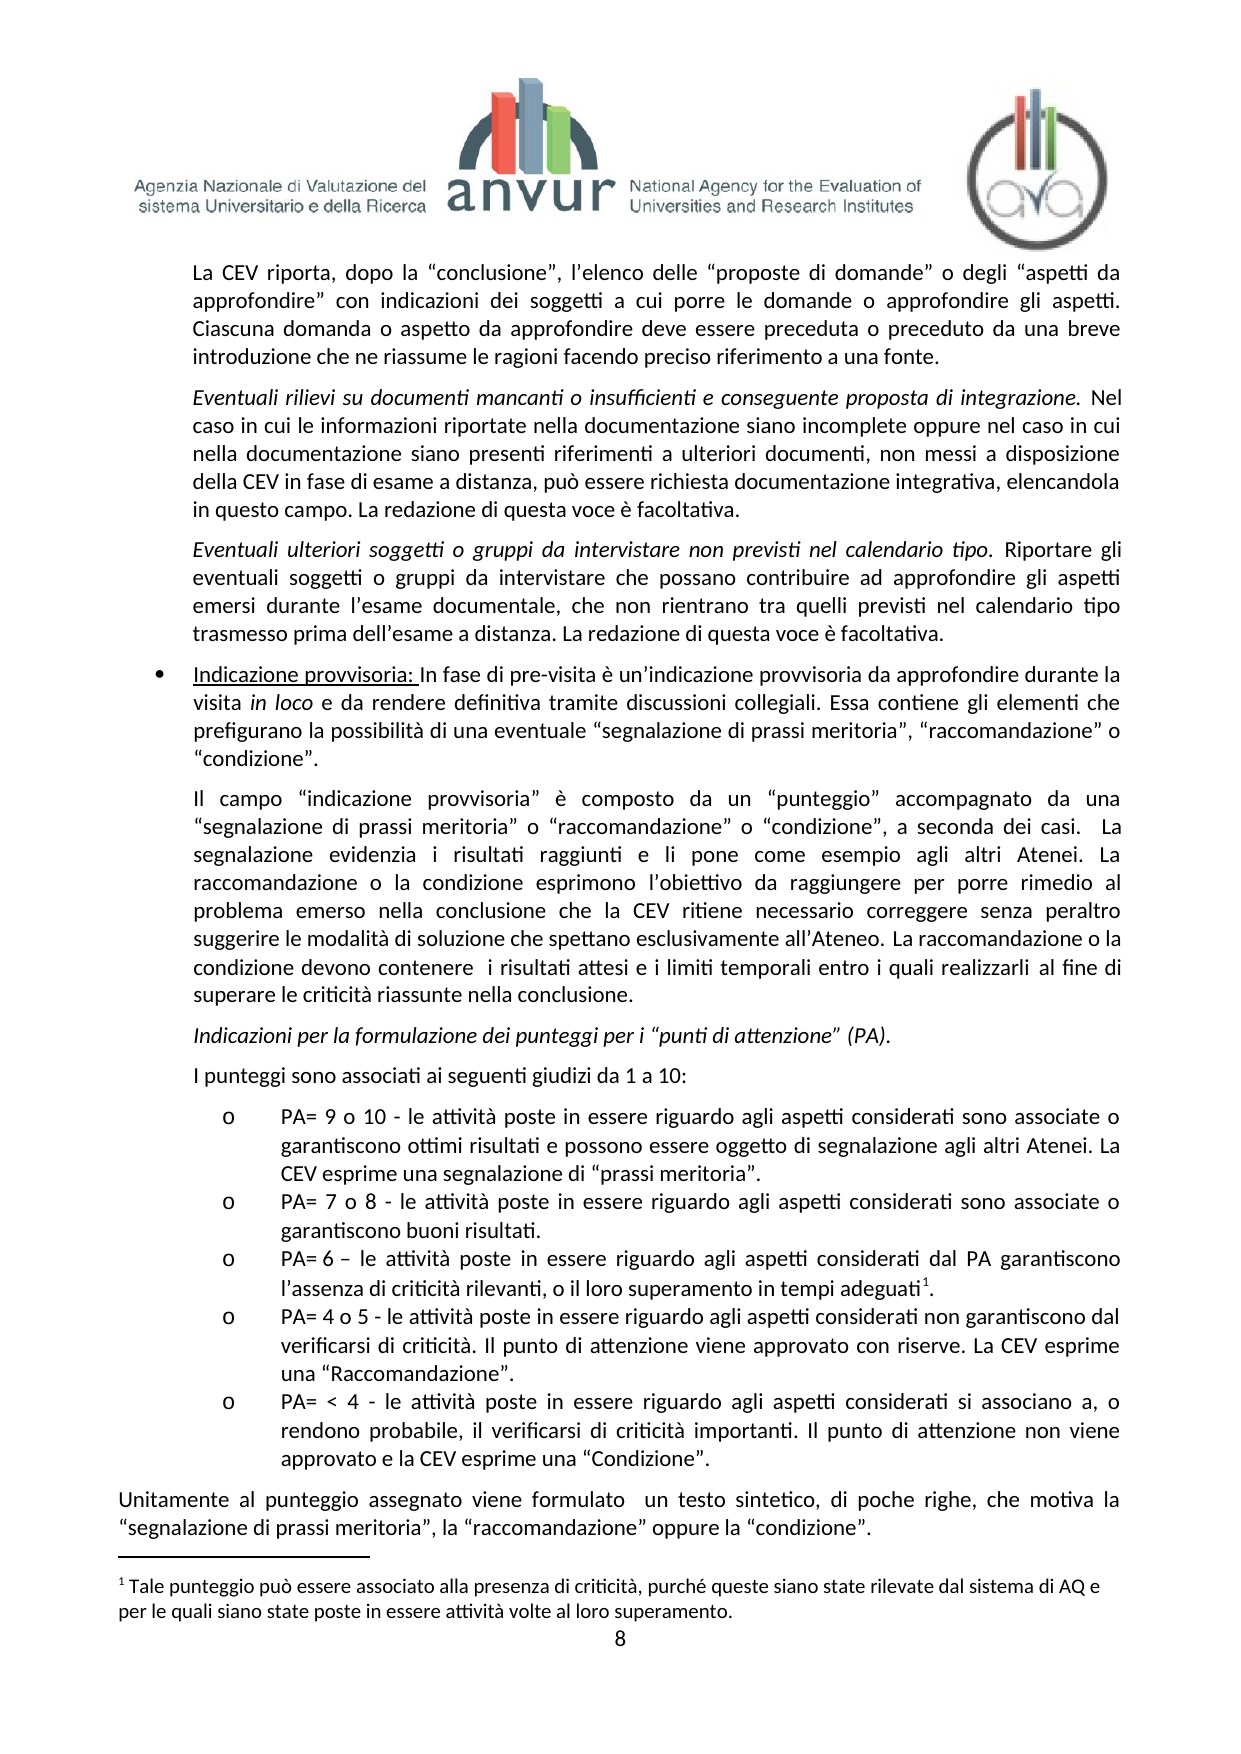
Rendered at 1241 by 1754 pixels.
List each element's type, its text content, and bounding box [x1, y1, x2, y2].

list I punteggi sono associati ai seguenti giudizi da 1 a 10: [193, 1062, 1122, 1090]
list PA= 6 – le attività poste in essere riguardo agli aspetti considerati dal PA garantiscono l’assenza di criticità rilevanti, o il loro superamento in tempi adeguati. [222, 1244, 1122, 1302]
text Unitamente al punteggio assegnato viene formulato un testo sintetico, di poche righe, che motiva la “segnalazione di prassi meritoria”, la “raccomandazione” oppure la “condizione”. [118, 1485, 1122, 1541]
list PA= < 4 - le attività poste in essere riguardo agli aspetti considerati si associano a, o rendono probabile, il verificarsi di criticità importanti. Il punto di attenzione non viene approvato e la CEV esprime una “Condizione”. [222, 1387, 1122, 1472]
list La CEV riporta, dopo la “conclusione”, l’elenco delle “proposte di domande” o degli “aspetti da approfondire” con indicazioni dei soggetti a cui porre le domande o approfondire gli aspetti. Ciascuna domanda o aspetto da approfondire deve essere preceduta o preceduto da una breve introduzione che ne riassume le ragioni facendo preciso riferimento a una fonte. [192, 259, 1122, 370]
list Eventuali rilievi su documenti mancanti o insufficienti e conseguente proposta di integrazione. Nel caso in cui le informazioni riportate nella documentazione siano incomplete oppure nel caso in cui nella documentazione siano presenti riferimenti a ulteriori documenti, non messi a disposizione della CEV in fase di esame a distanza, può essere richiesta documentazione integrativa, elencandola in questo campo. La redazione di questa voce è facoltativa. [192, 383, 1122, 523]
list Il campo “indicazione provvisoria” è composto da un “punteggio” accompagnato da una “segnalazione di prassi meritoria” o “raccomandazione” o “condizione”, a seconda dei casi. La segnalazione evidenzia i risultati raggiunti e li pone come esempio agli altri Atenei. La raccomandazione o la condizione esprimono l’obiettivo da raggiungere per porre rimedio al problema emerso nella conclusione che la CEV ritiene necessario correggere senza peraltro suggerire le modalità di soluzione che spettano esclusivamente all’Ateneo. La raccomandazione o la condizione devono contenere i risultati attesi e i limiti temporali entro i quali realizzarli al fine di superare le criticità riassunte nella conclusione. [193, 784, 1122, 1009]
list PA= 4 o 5 - le attività poste in essere riguardo agli aspetti considerati non garantiscono dal verificarsi di criticità. Il punto di attenzione viene approvato con riserve. La CEV esprime una “Raccomandazione”. [222, 1302, 1122, 1387]
list PA= 7 o 8 - le attività poste in essere riguardo agli aspetti considerati sono associate o garantiscono buoni risultati. [222, 1187, 1122, 1244]
list Indicazione provvisoria: In fase di pre-visita è un’indicazione provvisoria da approfondire durante la visita in loco e da rendere definitiva tramite discussioni collegiali. Essa contiene gli elementi che prefigurano la possibilità di una eventuale “segnalazione di prassi meritoria”, “raccomandazione” o “condizione”. [156, 660, 1122, 772]
list Indicazioni per la formulazione dei punteggi per i “punti di attenzione” (PA). [193, 1021, 1122, 1049]
list PA= 9 o 10 - le attività poste in essere riguardo agli aspetti considerati sono associate o garantiscono ottimi risultati e possono essere oggetto di segnalazione agli altri Atenei. La CEV esprime una segnalazione di “prassi meritoria”. [222, 1102, 1122, 1187]
list Eventuali ulteriori soggetti o gruppi da intervistare non previsti nel calendario tipo. Riportare gli eventuali soggetti o gruppi da intervistare che possano contribuire ad approfondire gli aspetti emersi durante l’esame documentale, che non rientrano tra quelli previsti nel calendario tipo trasmesso prima dell’esame a distanza. La redazione di questa voce è facoltativa. [192, 535, 1122, 647]
